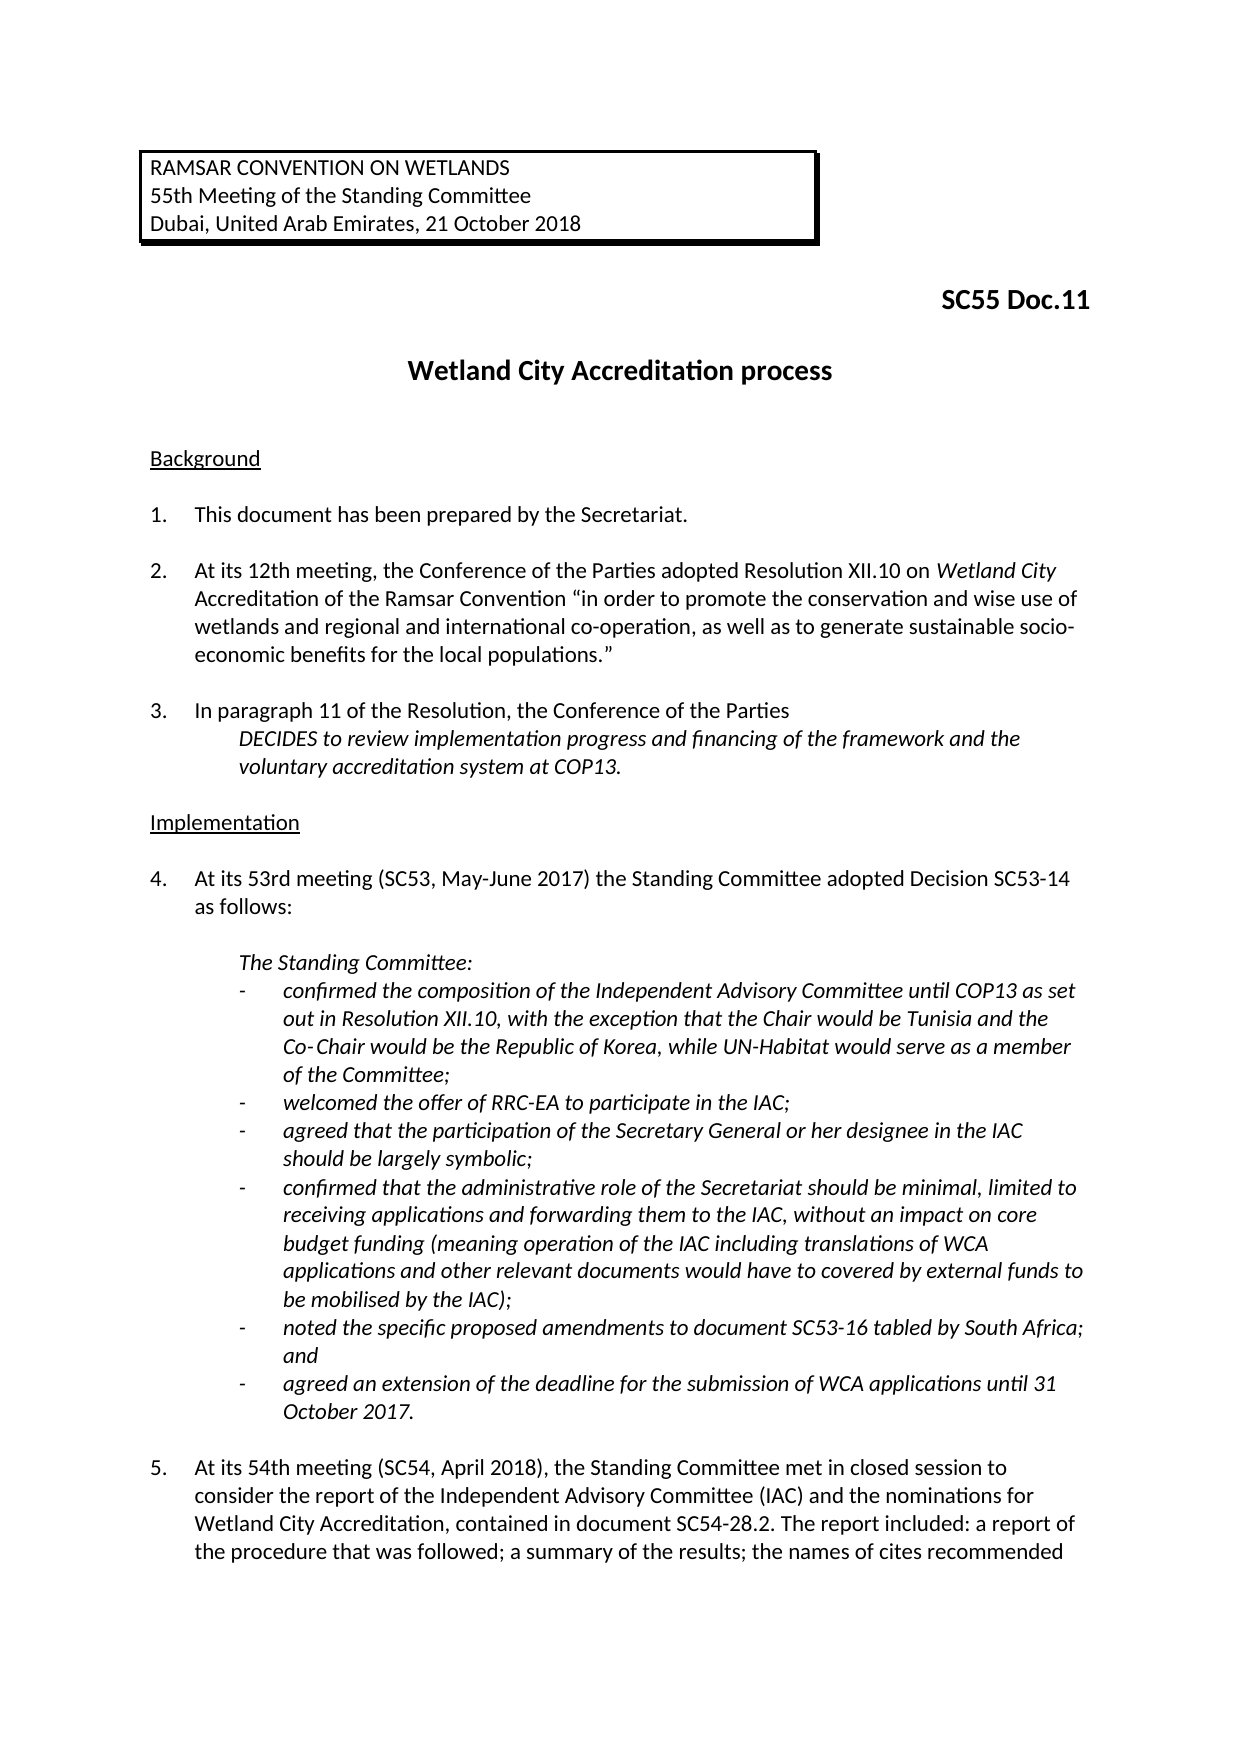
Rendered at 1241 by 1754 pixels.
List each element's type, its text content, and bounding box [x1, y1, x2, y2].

text Wetland City Accreditation process [150, 352, 1090, 388]
text 55th Meeting of the Standing Committee [142, 178, 814, 206]
text - agreed that the participation of the Secretary General or her designee in the IAC should be largely symbolic; [239, 1117, 1090, 1173]
text - welcomed the offer of RRC-EA to participate in the IAC; [239, 1088, 1090, 1117]
text - agreed an extension of the deadline for the submission of WCA applications until 31 October 2017. [239, 1369, 1090, 1425]
text 2. At its 12th meeting, the Conference of the Parties adopted Resolution XII.10 on Wetland City Accreditation of the Ramsar Convention “in order to promote the conservation and wise use of wetlands and regional and international co-operation, as well as to generate sustainable socio-economic benefits for the local populations.” [150, 556, 1090, 668]
text DECIDES to review implementation progress and financing of the framework and the voluntary accreditation system at COP13. [239, 724, 1090, 780]
text 1. This document has been prepared by the Secretariat. [150, 500, 1090, 528]
text 3. In paragraph 11 of the Resolution, the Conference of the Parties [150, 696, 1090, 724]
text Dubai, United Arab Emirates, 21 October 2018 [142, 206, 814, 239]
text - confirmed the composition of the Independent Advisory Committee until COP13 as set out in Resolution XII.10, with the exception that the Chair would be Tunisia and the Co-Chair would be the Republic of Korea, while UN-Habitat would serve as a member of the Committee; [239, 976, 1090, 1088]
text SC55 Doc.11 [150, 281, 1090, 317]
text Background [150, 444, 1090, 472]
text RAMSAR CONVENTION ON WETLANDS [142, 153, 814, 178]
text - confirmed that the administrative role of the Secretariat should be minimal, limited to receiving applications and forwarding them to the IAC, without an impact on core budget funding (meaning operation of the IAC including translations of WCA applications and other relevant documents would have to covered by external funds to be mobilised by the IAC); [239, 1173, 1090, 1313]
text Implementation [150, 808, 1090, 836]
text - noted the specific proposed amendments to document SC53-16 tabled by South Africa; and [239, 1313, 1090, 1369]
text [150, 1453, 1090, 1565]
text The Standing Committee: [239, 948, 1090, 976]
text 4. At its 53rd meeting (SC53, May-June 2017) the Standing Committee adopted Decision SC53-14 as follows: [150, 864, 1090, 920]
